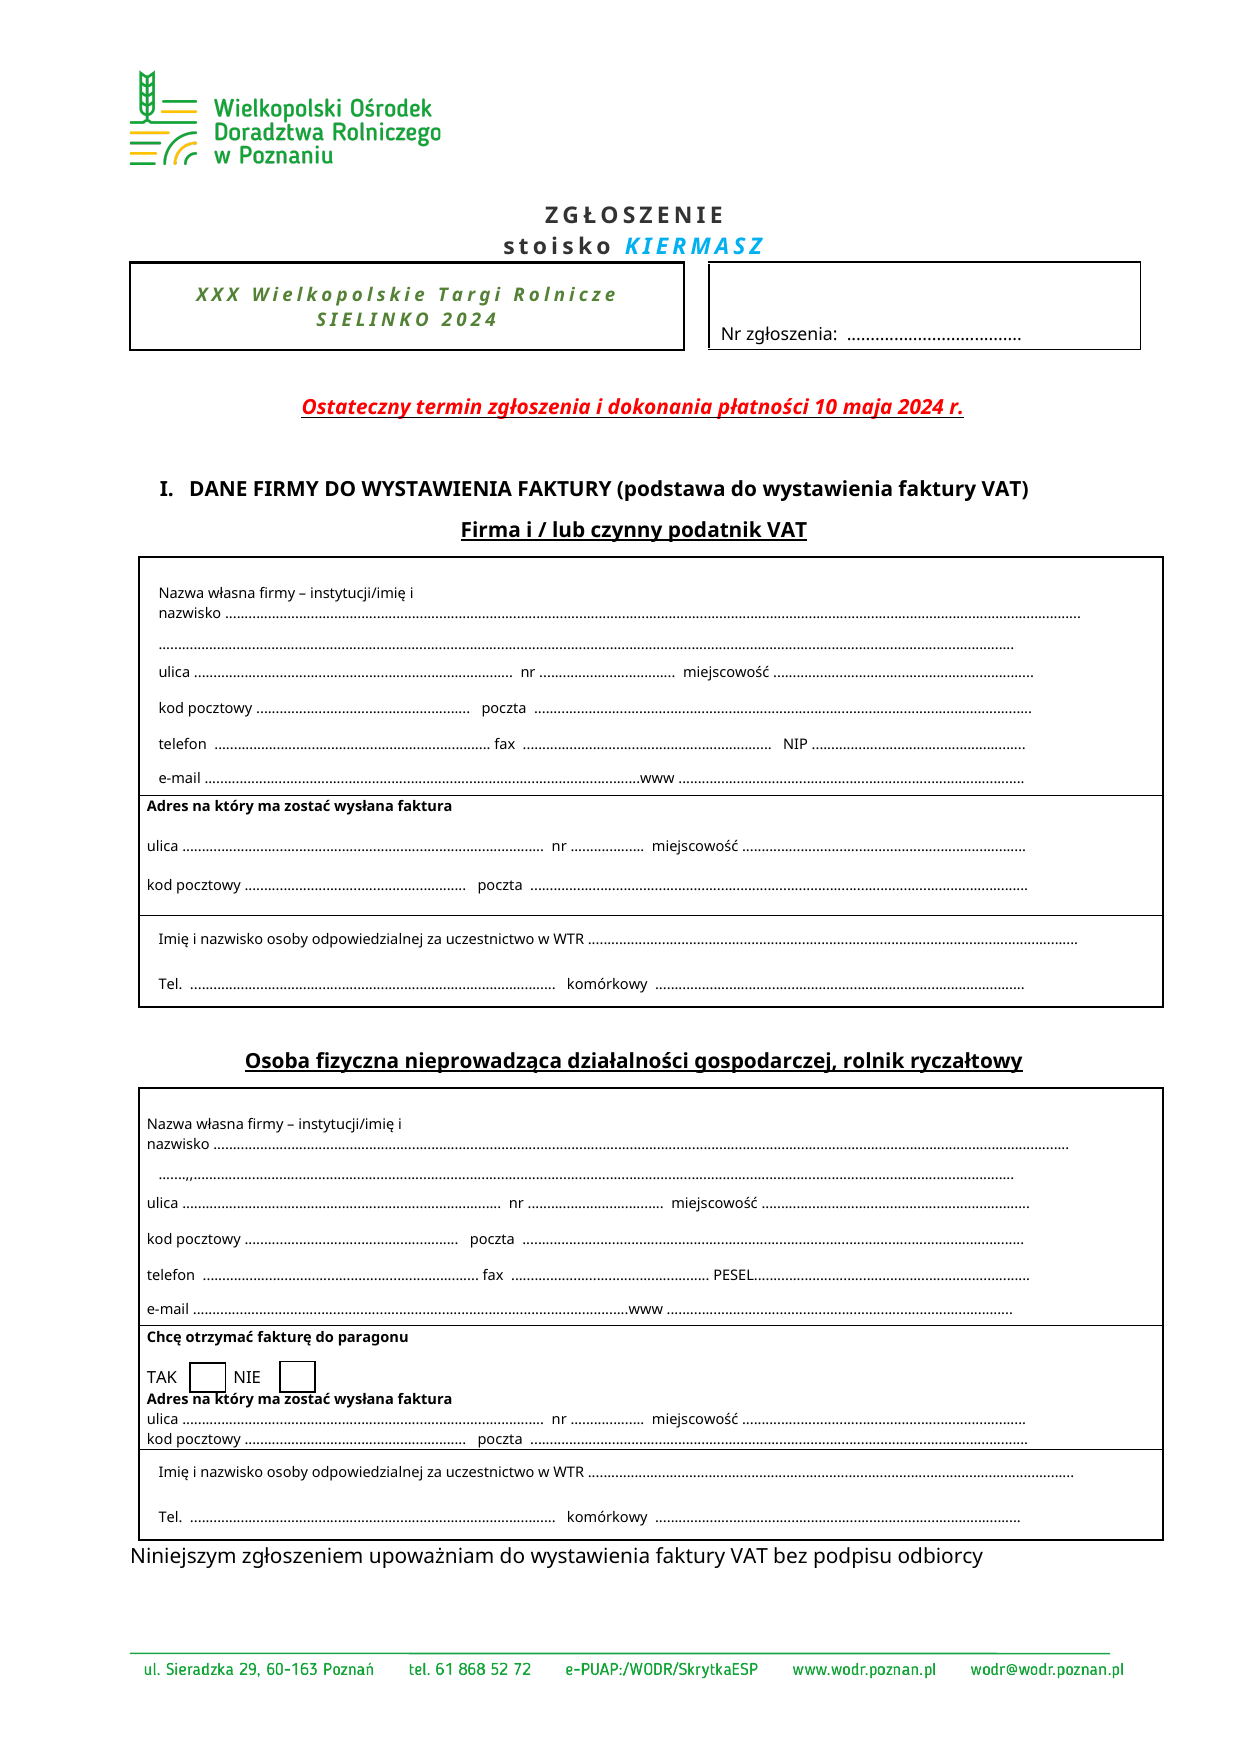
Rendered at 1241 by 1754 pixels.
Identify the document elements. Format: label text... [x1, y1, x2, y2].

picture [129, 70, 441, 165]
table_cell Chcę otrzymać fakturę do paragonu TAK NIE Adres na który ma zostać wysłana faktura ulica ............................................................................................. nr ................... miejscowość ......................................................................... kod pocztowy ......................................................... poczta ................................................................................................................................ [140, 1326, 1162, 1448]
table_cell e-mail ................................................................................................................www ......................................................................................... [140, 1292, 1162, 1325]
table_header Nr zgłoszenia: ..................................... [709, 263, 1140, 349]
picture [143, 1660, 1124, 1680]
text Niniejszym zgłoszeniem upoważniam do wystawienia faktury VAT bez podpisu odbiorcy [130, 1541, 1138, 1570]
table_cell kod pocztowy ....................................................... poczta ................................................................................................................................. [140, 1221, 1162, 1257]
table_cell e-mail ................................................................................................................www ......................................................................................... [140, 761, 1162, 794]
table_cell ulica .................................................................................. nr ................................... miejscowość ................................................................... [140, 653, 1162, 690]
text Osoba fizyczna nieprowadząca działalności gospodarczej, rolnik ryczałtowy [130, 1046, 1138, 1074]
table_header [685, 261, 709, 349]
text Firma i / lub czynny podatnik VAT [130, 515, 1138, 544]
table_cell kod pocztowy ....................................................... poczta ................................................................................................................................ [140, 690, 1162, 727]
table_cell Imię i nazwisko osoby odpowiedzialnej za uczestnictwo w WTR .............................................................................................................................. [140, 916, 1162, 961]
table_cell Tel. .............................................................................................. komórkowy ............................................................................................... [140, 961, 1162, 1006]
table_header Nazwa własna firmy – instytucji/imię i nazwisko ............................................................................................................................................................................................................................ .......,,................................................................................................................................................................................................................... [140, 1089, 1162, 1184]
table_cell telefon ....................................................................... fax ................................................... PESEL....................................................................... [140, 1258, 1162, 1292]
text ZGŁOSZENIE [130, 199, 1138, 230]
text stoisko KIERMASZ [130, 230, 1138, 261]
list DANE FIRMY DO WYSTAWIENIA FAKTURY (podstawa do wystawienia faktury VAT) [159, 474, 1138, 503]
table_cell telefon ....................................................................... fax ................................................................ NIP ....................................................... [140, 727, 1162, 761]
table_header XXX Wielkopolskie Targi Rolnicze SIELINKO 2024 [131, 264, 683, 349]
table_cell Imię i nazwisko osoby odpowiedzialnej za uczestnictwo w WTR ............................................................................................................................. [140, 1450, 1162, 1494]
table_cell Tel. .............................................................................................. komórkowy .............................................................................................. [140, 1495, 1162, 1539]
text Ostateczny termin zgłoszenia i dokonania płatności 10 maja 2024 r. [130, 392, 1138, 421]
table_cell Adres na który ma zostać wysłana faktura ulica ............................................................................................. nr ................... miejscowość ......................................................................... kod pocztowy ......................................................... poczta ................................................................................................................................ [140, 796, 1162, 915]
table_header Nazwa własna firmy – instytucji/imię i nazwisko ............................................................................................................................................................................................................................ ............................................................................................................................................................................................................................ [140, 558, 1162, 653]
table_cell ulica .................................................................................. nr ................................... miejscowość ..................................................................... [140, 1184, 1162, 1221]
